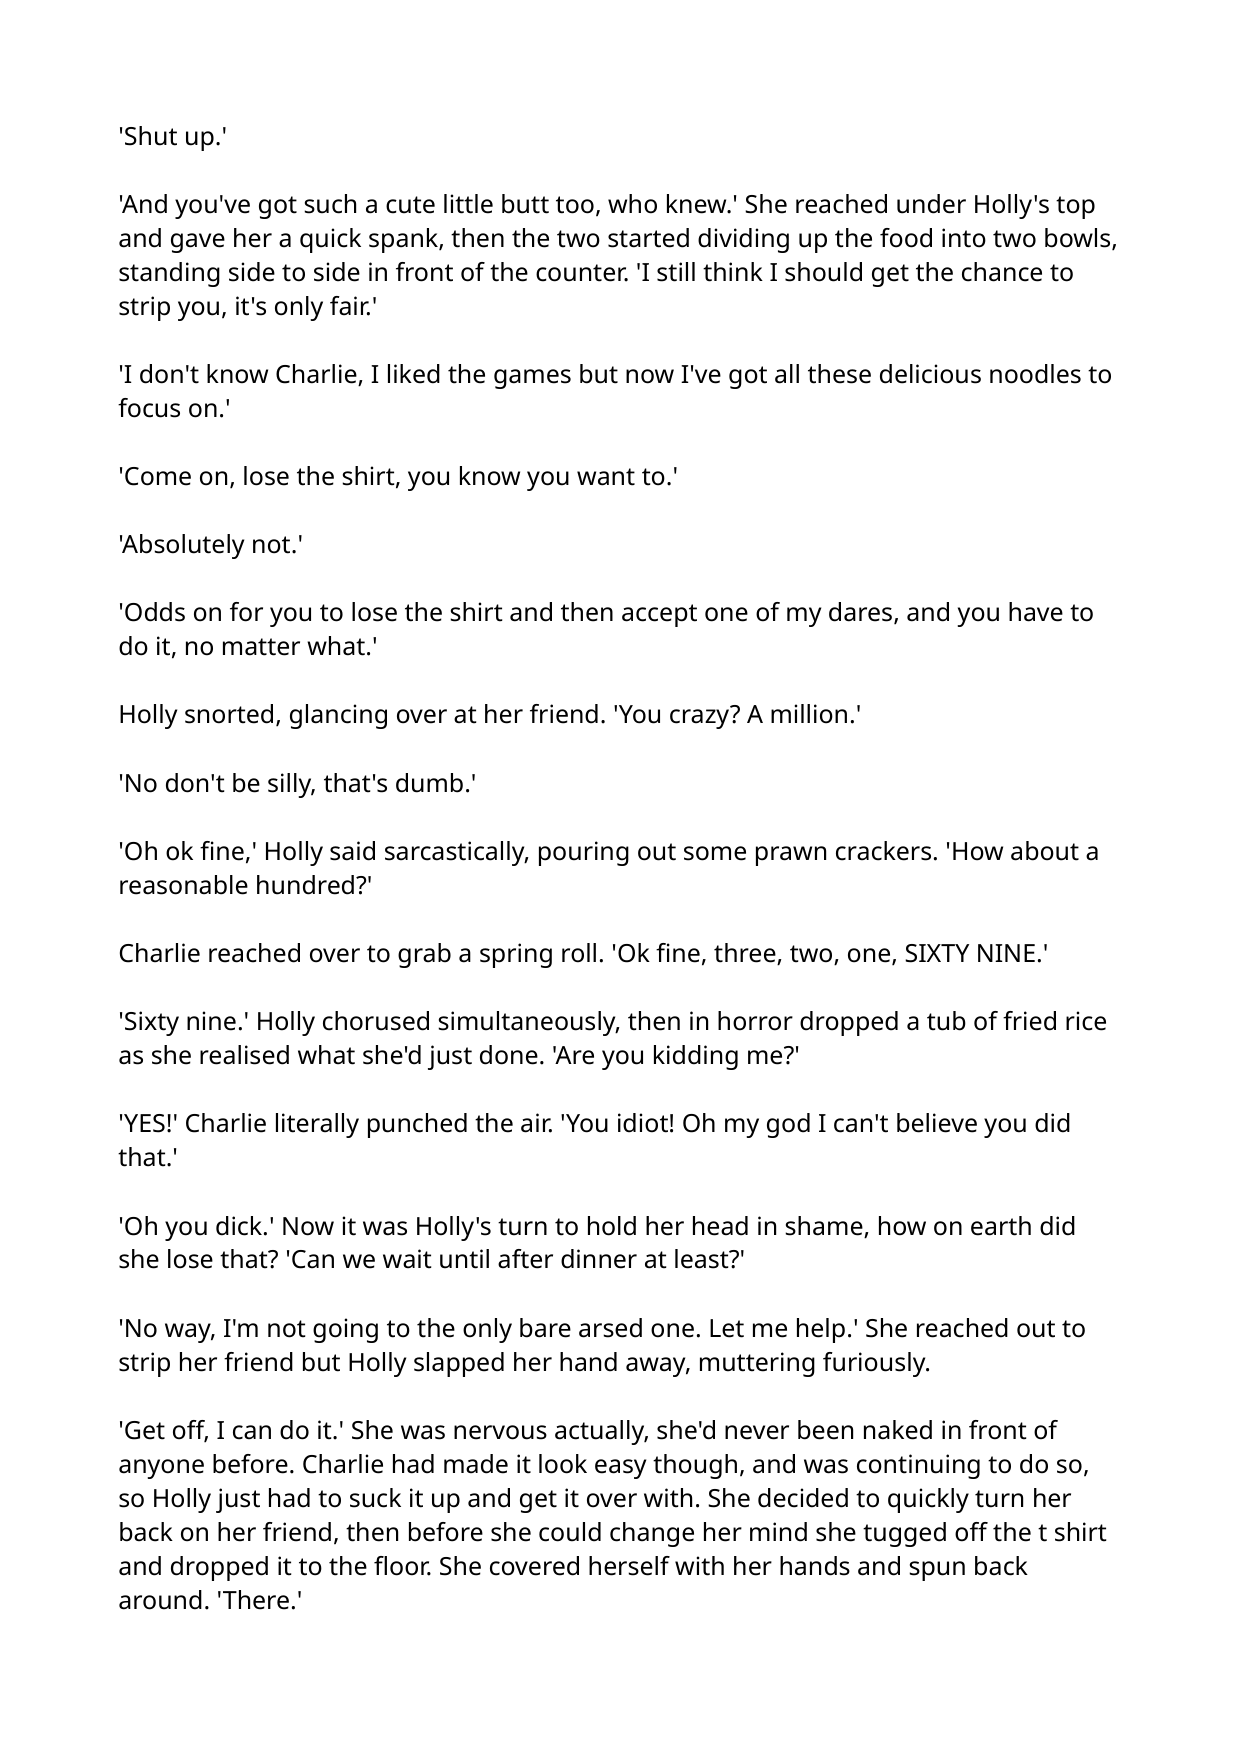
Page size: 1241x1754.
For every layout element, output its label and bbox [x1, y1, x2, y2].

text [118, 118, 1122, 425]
text [118, 459, 1122, 1617]
